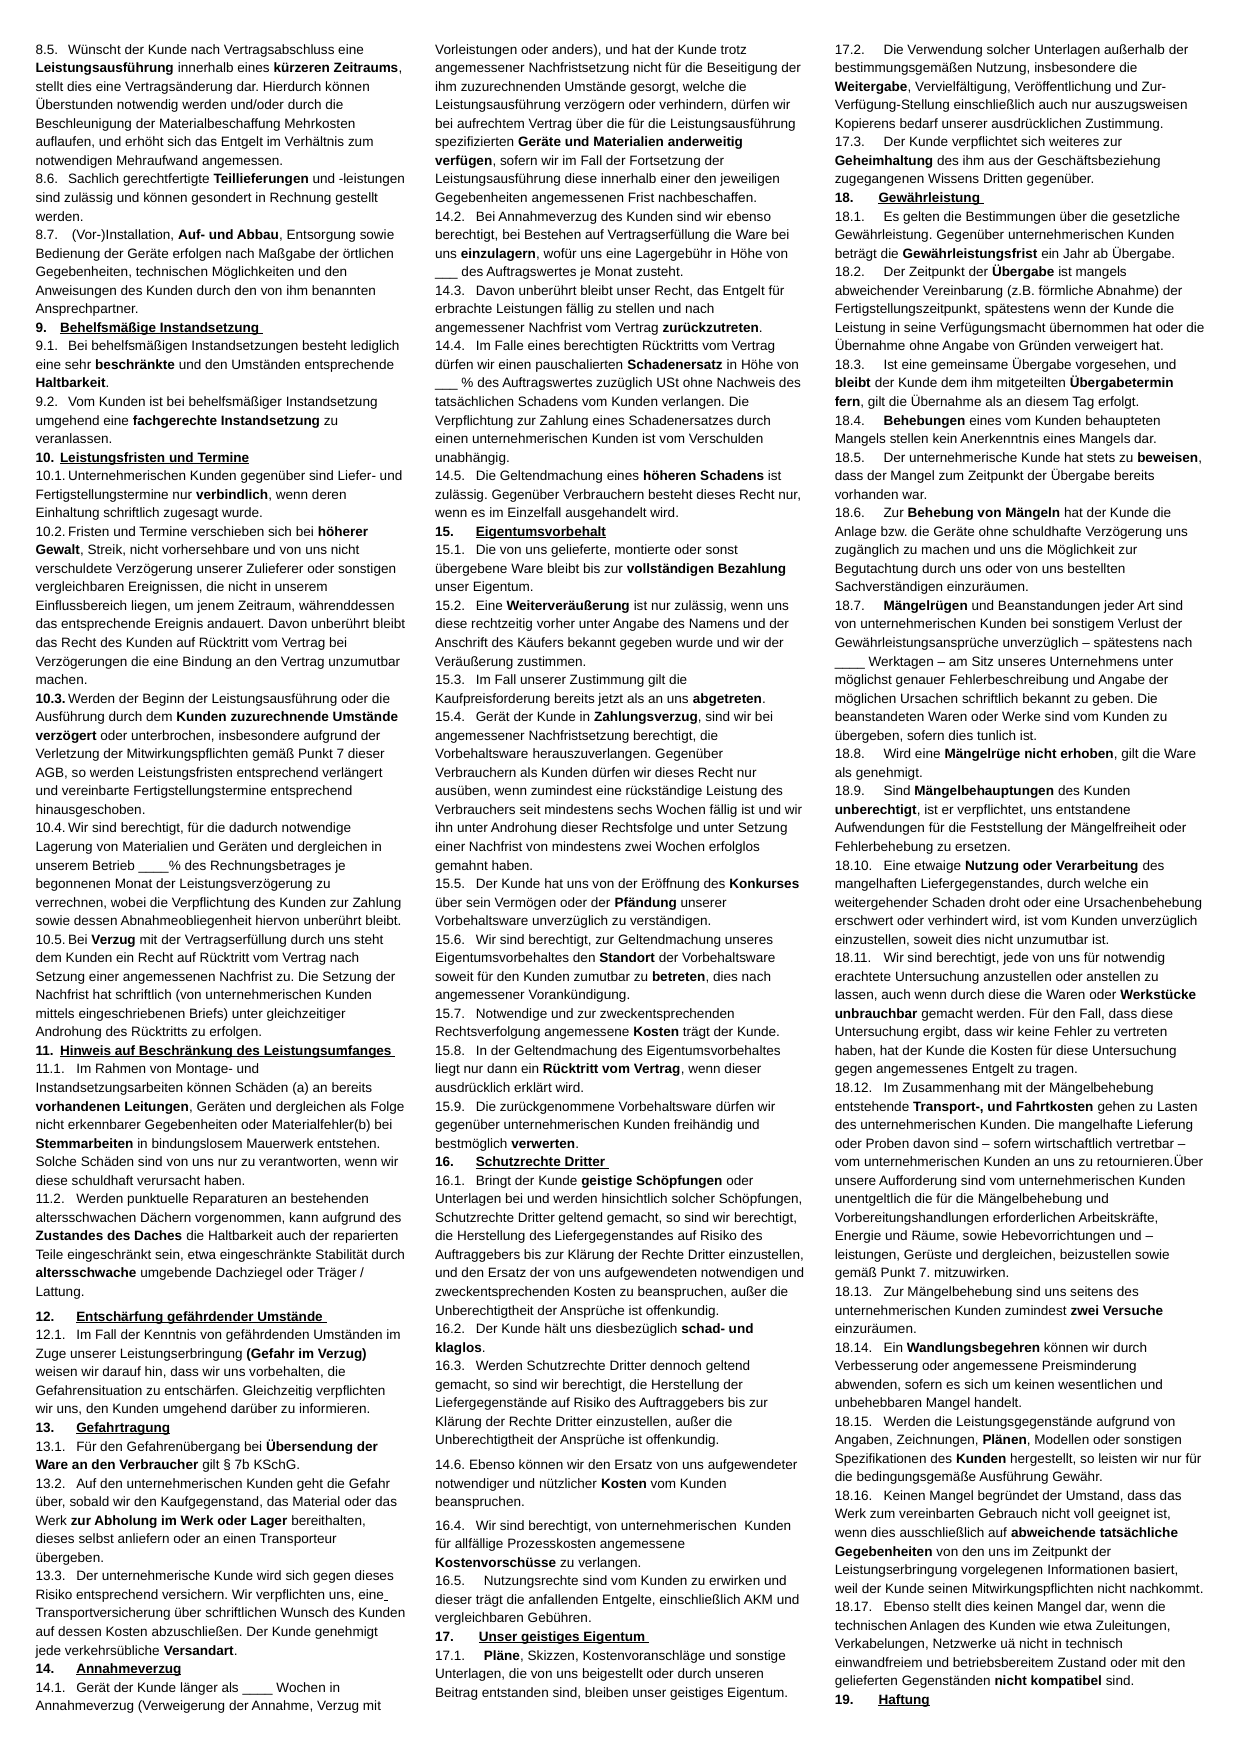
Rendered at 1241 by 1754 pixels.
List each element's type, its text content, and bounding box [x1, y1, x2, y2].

subtitle Im Zusammenhang mit der Mängelbehebung entstehende Transport-, und Fahrtkosten gehen zu Lasten des unternehmerischen Kunden. Die mangelhafte Lieferung oder Proben davon sind – sofern wirtschaftlich vertretbar – vom unternehmerischen Kunden an uns zu retournieren.Über unsere Aufforderung sind vom unternehmerischen Kunden unentgeltlich die für die Mängelbehebung und Vorbereitungshandlungen erforderlichen Arbeitskräfte, Energie und Räume, sowie Hebevorrichtungen und –leistungen, Gerüste und dergleichen, beizustellen sowie gemäß Punkt 7. mitzuwirken. [834, 1080, 1205, 1281]
subtitle Unternehmerischen Kunden gegenüber sind Liefer- und Fertigstellungstermine nur verbindlich, wenn deren Einhaltung schriftlich zugesagt wurde. [35, 468, 405, 520]
subtitle Der Kunde hält uns diesbezüglich schad- und klaglos. [435, 1321, 805, 1355]
subtitle Eine Weiterveräußerung ist nur zulässig, wenn uns diese rechtzeitig vorher unter Angabe des Namens und der Anschrift des Käufers bekannt gegeben wurde und wir der Veräußerung zustimmen. [435, 598, 805, 669]
subtitle Sind Mängelbehauptungen des Kunden unberechtigt, ist er verpflichtet, uns entstandene Aufwendungen für die Feststellung der Mängelfreiheit oder Fehlerbehebung zu ersetzen. [834, 783, 1205, 854]
subtitle Gerät der Kunde in Zahlungsverzug, sind wir bei angemessener Nachfristsetzung berechtigt, die Vorbehaltsware herauszuverlangen. Gegenüber Verbrauchern als Kunden dürfen wir dieses Recht nur ausüben, wenn zumindest eine rückständige Leistung des Verbrauchers seit mindestens sechs Wochen fällig ist und wir ihn unter Androhung dieser Rechtsfolge und unter Setzung einer Nachfrist von mindestens zwei Wochen erfolglos gemahnt haben. [435, 709, 805, 873]
subtitle Haftung [834, 1692, 1205, 1707]
subtitle (Vor-)Installation, Auf- und Abbau, Entsorgung sowie Bedienung der Geräte erfolgen nach Maßgabe der örtlichen Gegebenheiten, technischen Möglichkeiten und den Anweisungen des Kunden durch den von ihm benannten Ansprechpartner. [35, 227, 405, 316]
subtitle Gewährleistung [834, 190, 1205, 205]
subtitle Es gelten die Bestimmungen über die gesetzliche Gewährleistung. Gegenüber unternehmerischen Kunden beträgt die Gewährleistungsfrist ein Jahr ab Übergabe. [834, 208, 1205, 261]
subtitle Bringt der Kunde geistige Schöpfungen oder Unterlagen bei und werden hinsichtlich solcher Schöpfungen, Schutzrechte Dritter geltend gemacht, so sind wir berechtigt, die Herstellung des Liefergegenstandes auf Risiko des Auftraggebers bis zur Klärung der Rechte Dritter einzustellen, und den Ersatz der von uns aufgewendeten notwendigen und zweckentsprechenden Kosten zu beanspruchen, außer die Unberechtigtheit der Ansprüche ist offenkundig. [435, 1172, 805, 1318]
subtitle Behebungen eines vom Kunden behaupteten Mangels stellen kein Anerkenntnis eines Mangels dar. [834, 412, 1205, 446]
subtitle Ebenso stellt dies keinen Mangel dar, wenn die technischen Anlagen des Kunden wie etwa Zuleitungen, Verkabelungen, Netzwerke uä nicht in technisch einwandfreiem und betriebsbereitem Zustand oder mit den gelieferten Gegenständen nicht kompatibel sind. [834, 1599, 1205, 1688]
subtitle Wünscht der Kunde nach Vertragsabschluss eine Leistungsausführung innerhalb eines kürzeren Zeitraums, stellt dies eine Vertragsänderung dar. Hierdurch können Überstunden notwendig werden und/oder durch die Beschleunigung der Materialbeschaffung Mehrkosten auflaufen, und erhöht sich das Entgelt im Verhältnis zum notwendigen Mehraufwand angemessen. [35, 41, 405, 168]
subtitle In der Geltendmachung des Eigentumsvorbehaltes liegt nur dann ein Rücktritt vom Vertrag, wenn dieser ausdrücklich erklärt wird. [435, 1043, 805, 1095]
subtitle Zur Behebung von Mängeln hat der Kunde die Anlage bzw. die Geräte ohne schuldhafte Verzögerung uns zugänglich zu machen und uns die Möglichkeit zur Begutachtung durch uns oder von uns bestellten Sachverständigen einzuräumen. [834, 505, 1205, 594]
subtitle Der unternehmerische Kunde wird sich gegen dieses Risiko entsprechend versichern. Wir verpflichten uns, eine Transportversicherung über schriftlichen Wunsch des Kunden auf dessen Kosten abzuschließen. Der Kunde genehmigt jede verkehrsübliche Versandart. [35, 1568, 405, 1658]
subtitle Der Zeitpunkt der Übergabe ist mangels abweichender Vereinbarung (z.B. förmliche Abnahme) der Fertigstellungszeitpunkt, spätestens wenn der Kunde die Leistung in seine Verfügungsmacht übernommen hat oder die Übernahme ohne Angabe von Gründen verweigert hat. [834, 264, 1205, 353]
subtitle Gerät der Kunde länger als ____ Wochen in Annahmeverzug (Verweigerung der Annahme, Verzug mit Vorleistungen oder anders), und hat der Kunde trotz angemessener Nachfristsetzung nicht für die Beseitigung der ihm zuzurechnenden Umstände gesorgt, welche die Leistungsausführung verzögern oder verhindern, dürfen wir bei aufrechtem Vertrag über die für die Leistungsausführung spezifizierten Geräte und Materialien anderweitig verfügen, sofern wir im Fall der Fortsetzung der Leistungsausführung diese innerhalb einer den jeweiligen Gegebenheiten angemessenen Frist nachbeschaffen. [435, 41, 805, 205]
subtitle Die von uns gelieferte, montierte oder sonst übergebene Ware bleibt bis zur vollständigen Bezahlung unser Eigentum. [435, 542, 805, 594]
subtitle Im Fall der Kenntnis von gefährdenden Umständen im Zuge unserer Leistungserbringung (Gefahr im Verzug) weisen wir darauf hin, dass wir uns vorbehalten, die Gefahrensituation zu entschärfen. Gleichzeitig verpflichten wir uns, den Kunden umgehend darüber zu informieren. [35, 1327, 405, 1417]
subtitle Für den Gefahrenübergang bei Übersendung der Ware an den Verbraucher gilt § 7b KSchG. [35, 1438, 405, 1472]
subtitle Keinen Mangel begründet der Umstand, dass das Werk zum vereinbarten Gebrauch nicht voll geeignet ist, wenn dies ausschließlich auf abweichende tatsächliche Gegebenheiten von den uns im Zeitpunkt der Leistungserbringung vorgelegenen Informationen basiert, weil der Kunde seinen Mitwirkungspflichten nicht nachkommt. [834, 1488, 1205, 1596]
subtitle Ist eine gemeinsame Übergabe vorgesehen, und bleibt der Kunde dem ihm mitgeteilten Übergabetermin fern, gilt die Übernahme als an diesem Tag erfolgt. [834, 357, 1205, 409]
subtitle Leistungsfristen und Termine [35, 449, 405, 465]
subtitle Ein Wandlungsbegehren können wir durch Verbesserung oder angemessene Preisminderung abwenden, sofern es sich um keinen wesentlichen und unbehebbaren Mangel handelt. [834, 1339, 1205, 1410]
subtitle Im Rahmen von Montage- und Instandsetzungsarbeiten können Schäden (a) an bereits vorhandenen Leitungen, Geräten und dergleichen als Folge nicht erkennbarer Gegebenheiten oder Materialfehler(b) bei Stemmarbeiten in bindungslosem Mauerwerk entstehen. Solche Schäden sind von uns nur zu verantworten, wenn wir diese schuldhaft verursacht haben. [35, 1061, 406, 1188]
subtitle Wird eine Mängelrüge nicht erhoben, gilt die Ware als genehmigt. [834, 746, 1205, 780]
subtitle Der Kunde hat uns von der Eröffnung des Konkurses über sein Vermögen oder der Pfändung unserer Vorbehaltsware unverzüglich zu verständigen. [435, 876, 805, 928]
text 14.6. Ebenso können wir den Ersatz von uns aufgewendeter notwendiger und nützlicher Kosten vom Kunden beanspruchen. [435, 1457, 805, 1509]
subtitle Sachlich gerechtfertigte Teillieferungen und -leistungen sind zulässig und können gesondert in Rechnung gestellt werden. [35, 171, 405, 224]
subtitle Bei behelfsmäßigen Instandsetzungen besteht lediglich eine sehr beschränkte und den Umständen entsprechende Haltbarkeit. [35, 338, 405, 391]
subtitle Behelfsmäßige Instandsetzung [35, 319, 405, 335]
subtitle Davon unberührt bleibt unser Recht, das Entgelt für erbrachte Leistungen fällig zu stellen und nach angemessener Nachfrist vom Vertrag zurückzutreten. [435, 282, 805, 335]
subtitle Eigentumsvorbehalt [435, 523, 805, 539]
subtitle Unser geistiges Eigentum [435, 1629, 805, 1644]
subtitle Mängelrügen und Beanstandungen jeder Art sind von unternehmerischen Kunden bei sonstigem Verlust der Gewährleistungsansprüche unverzüglich – spätestens nach ____ Werktagen – am Sitz unseres Unternehmens unter möglichst genauer Fehlerbeschreibung und Angabe der möglichen Ursachen schriftlich bekannt zu geben. Die beanstandeten Waren oder Werke sind vom Kunden zu übergeben, sofern dies tunlich ist. [834, 598, 1205, 743]
subtitle Im Falle eines berechtigten Rücktritts vom Vertrag dürfen wir einen pauschalierten Schadenersatz in Höhe von ___ % des Auftragswertes zuzüglich USt ohne Nachweis des tatsächlichen Schadens vom Kunden verlangen. Die Verpflichtung zur Zahlung eines Schadenersatzes durch einen unternehmerischen Kunden ist vom Verschulden unabhängig. [435, 338, 805, 465]
subtitle Zur Mängelbehebung sind uns seitens des unternehmerischen Kunden zumindest zwei Versuche einzuräumen. [834, 1284, 1205, 1336]
subtitle Die Verwendung solcher Unterlagen außerhalb der bestimmungsgemäßen Nutzung, insbesondere die Weitergabe, Vervielfältigung, Veröffentlichung und Zur-Verfügung-Stellung einschließlich auch nur auszugsweisen Kopierens bedarf unserer ausdrücklichen Zustimmung. [834, 41, 1205, 131]
subtitle Vom Kunden ist bei behelfsmäßiger Instandsetzung umgehend eine fachgerechte Instandsetzung zu veranlassen. [35, 394, 405, 446]
subtitle Werden die Leistungsgegenstände aufgrund von Angaben, Zeichnungen, Plänen, Modellen oder sonstigen Spezifikationen des Kunden hergestellt, so leisten wir nur für die bedingungsgemäße Ausführung Gewähr. [834, 1413, 1205, 1484]
subtitle Werden Schutzrechte Dritter dennoch geltend gemacht, so sind wir berechtigt, die Herstellung der Liefergegenstände auf Risiko des Auftraggebers bis zur Klärung der Rechte Dritter einzustellen, außer die Unberechtigtheit der Ansprüche ist offenkundig. [435, 1358, 805, 1447]
subtitle Nutzungsrechte sind vom Kunden zu erwirken und dieser trägt die anfallenden Entgelte, einschließlich AKM und vergleichbaren Gebühren. [435, 1573, 805, 1626]
subtitle Werden punktuelle Reparaturen an bestehenden altersschwachen Dächern vorgenommen, kann aufgrund des Zustandes des Daches die Haltbarkeit auch der reparierten Teile eingeschränkt sein, etwa eingeschränkte Stabilität durch altersschwache umgebende Dachziegel oder Träger / Lattung. [35, 1191, 405, 1299]
subtitle Eine etwaige Nutzung oder Verarbeitung des mangelhaften Liefergegenstandes, durch welche ein weitergehender Schaden droht oder eine Ursachenbehebung erschwert oder verhindert wird, ist vom Kunden unverzüglich einzustellen, soweit dies nicht unzumutbar ist. [834, 857, 1205, 947]
subtitle Bei Verzug mit der Vertragserfüllung durch uns steht dem Kunden ein Recht auf Rücktritt vom Vertrag nach Setzung einer angemessenen Nachfrist zu. Die Setzung der Nachfrist hat schriftlich (von unternehmerischen Kunden mittels eingeschriebenen Briefs) unter gleichzeitiger Androhung des Rücktritts zu erfolgen. [35, 931, 405, 1039]
subtitle Der unternehmerische Kunde hat stets zu beweisen, dass der Mangel zum Zeitpunkt der Übergabe bereits vorhanden war. [834, 449, 1205, 502]
subtitle Annahmeverzug [35, 1661, 405, 1676]
subtitle Schutzrechte Dritter [435, 1154, 805, 1169]
subtitle Die Geltendmachung eines höheren Schadens ist zulässig. Gegenüber Verbrauchern besteht dieses Recht nur, wenn es im Einzelfall ausgehandelt wird. [435, 468, 805, 520]
subtitle Entschärfung gefährdender Umstände [35, 1308, 405, 1324]
subtitle Notwendige und zur zweckentsprechenden Rechtsverfolgung angemessene Kosten trägt der Kunde. [435, 1006, 805, 1039]
subtitle Gefahrtragung [35, 1420, 405, 1435]
subtitle Der Kunde verpflichtet sich weiteres zur Geheimhaltung des ihm aus der Geschäftsbeziehung zugegangenen Wissens Dritten gegenüber. [834, 134, 1205, 187]
subtitle Hinweis auf Beschränkung des Leistungsumfanges [35, 1043, 405, 1058]
subtitle Wir sind berechtigt, jede von uns für notwendig erachtete Untersuchung anzustellen oder anstellen zu lassen, auch wenn durch diese die Waren oder Werkstücke unbrauchbar gemacht werden. Für den Fall, dass diese Untersuchung ergibt, dass wir keine Fehler zu vertreten haben, hat der Kunde die Kosten für diese Untersuchung gegen angemessenes Entgelt zu tragen. [834, 950, 1205, 1077]
subtitle Pläne, Skizzen, Kostenvoranschläge und sonstige Unterlagen, die von uns beigestellt oder durch unseren Beitrag entstanden sind, bleiben unser geistiges Eigentum. [435, 1647, 805, 1700]
subtitle Fristen und Termine verschieben sich bei höherer Gewalt, Streik, nicht vorhersehbare und von uns nicht verschuldete Verzögerung unserer Zulieferer oder sonstigen vergleichbaren Ereignissen, die nicht in unserem Einflussbereich liegen, um jenem Zeitraum, währenddessen das entsprechende Ereignis andauert. Davon unberührt bleibt das Recht des Kunden auf Rücktritt vom Vertrag bei Verzögerungen die eine Bindung an den Vertrag unzumutbar machen. [35, 523, 405, 687]
subtitle Im Fall unserer Zustimmung gilt die Kaufpreisforderung bereits jetzt als an uns abgetreten. [435, 672, 805, 706]
subtitle Wir sind berechtigt, für die dadurch notwendige Lagerung von Materialien und Geräten und dergleichen in unserem Betrieb ____% des Rechnungsbetrages je begonnenen Monat der Leistungsverzögerung zu verrechnen, wobei die Verpflichtung des Kunden zur Zahlung sowie dessen Abnahmeobliegenheit hiervon unberührt bleibt. [35, 820, 405, 928]
subtitle Die zurückgenommene Vorbehaltsware dürfen wir gegenüber unternehmerischen Kunden freihändig und bestmöglich verwerten. [435, 1098, 805, 1151]
subtitle Wir sind berechtigt, zur Geltendmachung unseres Eigentumsvorbehaltes den Standort der Vorbehaltsware soweit für den Kunden zumutbar zu betreten, dies nach angemessener Vorankündigung. [435, 931, 805, 1002]
subtitle Bei Annahmeverzug des Kunden sind wir ebenso berechtigt, bei Bestehen auf Vertragserfüllung die Ware bei uns einzulagern, wofür uns eine Lagergebühr in Höhe von ___ des Auftragswertes je Monat zusteht. [435, 208, 805, 279]
subtitle Werden der Beginn der Leistungsausführung oder die Ausführung durch dem Kunden zuzurechnende Umstände verzögert oder unterbrochen, insbesondere aufgrund der Verletzung der Mitwirkungspflichten gemäß Punkt 7 dieser AGB, so werden Leistungsfristen entsprechend verlängert und vereinbarte Fertigstellungstermine entsprechend hinausgeschoben. [35, 690, 405, 817]
subtitle Auf den unternehmerischen Kunden geht die Gefahr über, sobald wir den Kaufgegenstand, das Material oder das Werk zur Abholung im Werk oder Lager bereithalten, dieses selbst anliefern oder an einen Transporteur übergeben. [35, 1475, 405, 1565]
subtitle Wir sind berechtigt, von unternehmerischen Kunden für allfällige Prozesskosten angemessene Kostenvorschüsse zu verlangen. [435, 1517, 805, 1570]
